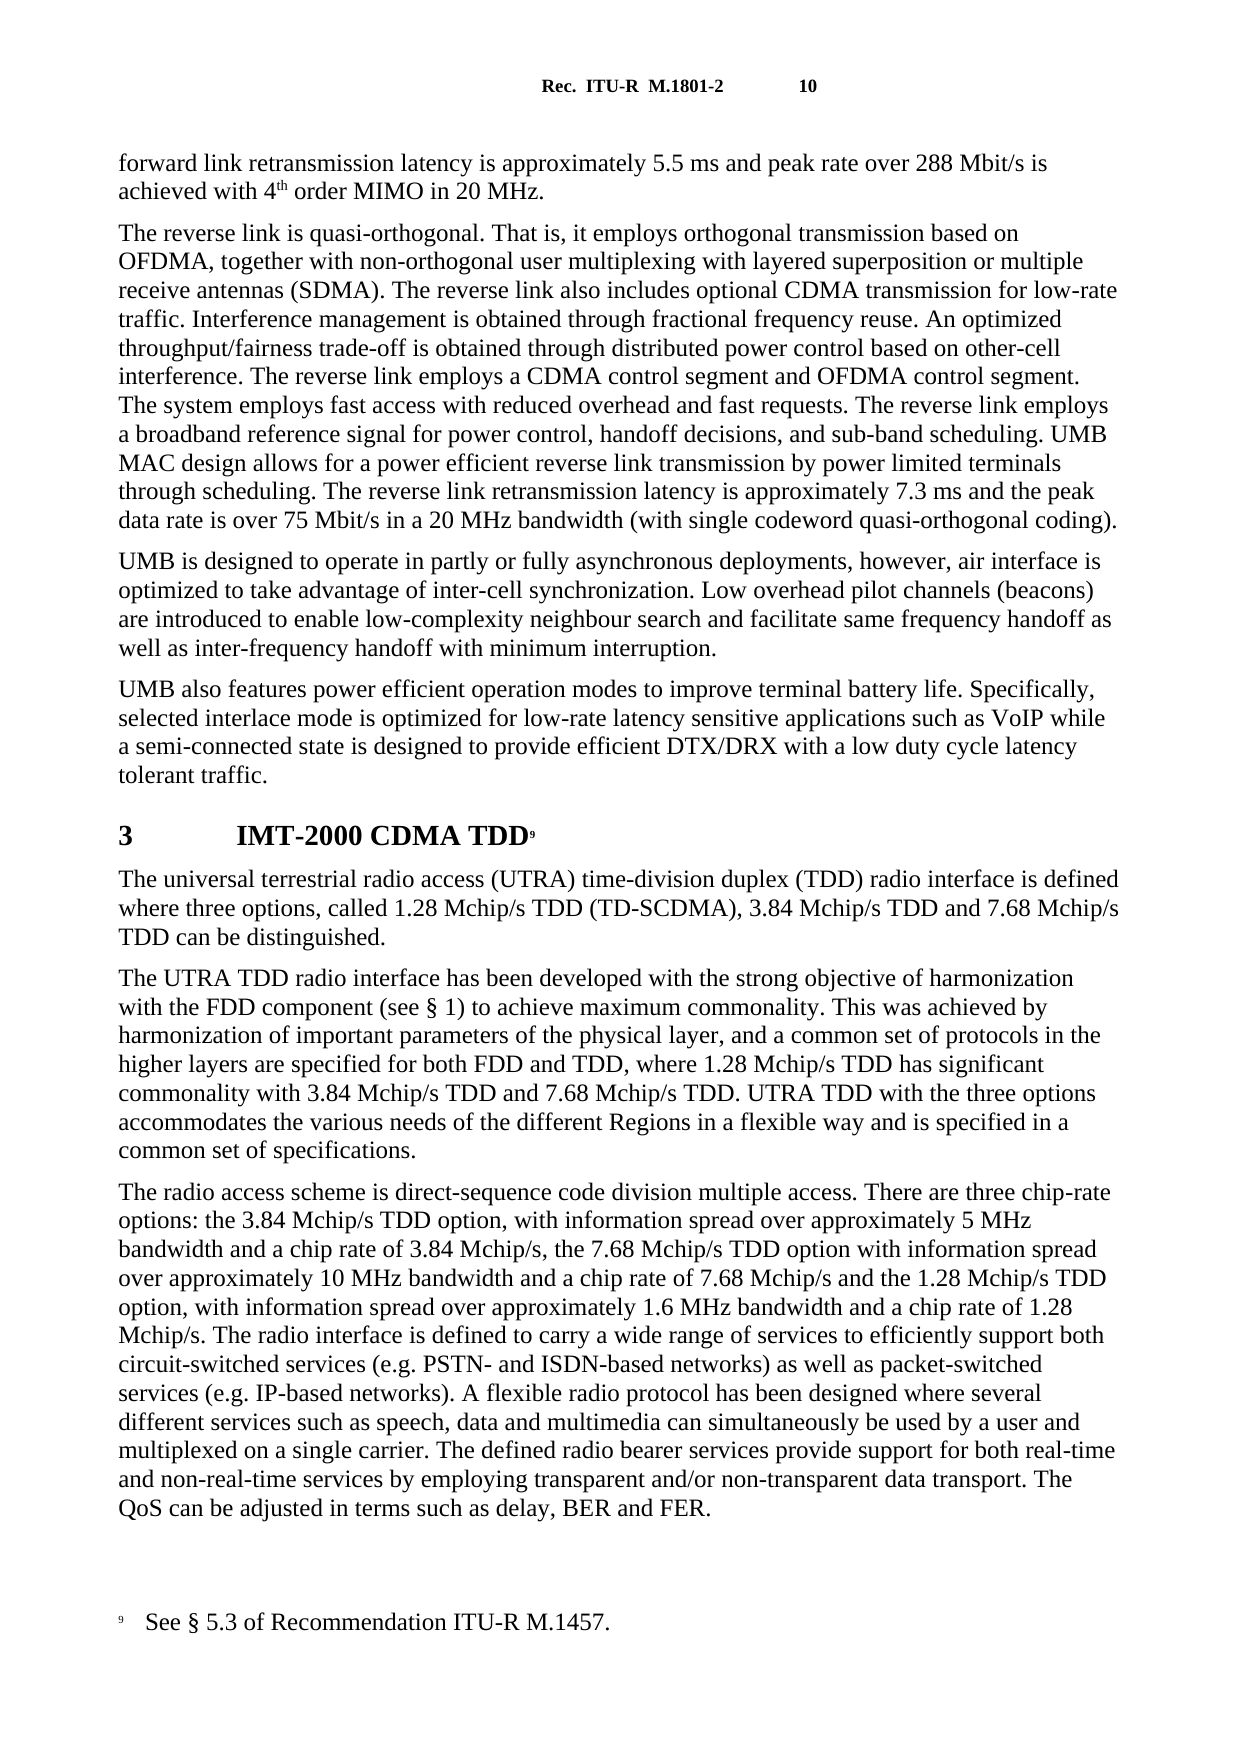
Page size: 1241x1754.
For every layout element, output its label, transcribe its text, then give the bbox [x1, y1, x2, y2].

text The UTRA TDD radio interface has been developed with the strong objective of harmonization with the FDD component (see § 1) to achieve maximum commonality. This was achieved by harmonization of important parameters of the physical layer, and a common set of protocols in the higher layers are specified for both FDD and TDD, where 1.28 Mchip/s TDD has significant commonality with 3.84 Mchip/s TDD and 7.68 Mchip/s TDD. UTRA TDD with the three options accommodates the various needs of the different Regions in a flexible way and is specified in a common set of specifications. [118, 963, 1122, 1164]
subtitle 3 IMT-2000 CDMA TDD [118, 818, 1122, 852]
text UMB is designed to operate in partly or fully asynchronous deployments, however, air interface is optimized to take advantage of inter-cell synchronization. Low overhead pilot channels (beacons) are introduced to enable low-complexity neighbour search and facilitate same frequency handoff as well as inter-frequency handoff with minimum interruption. [118, 546, 1122, 661]
text The radio access scheme is direct-sequence code division multiple access. There are three chip-rate options: the 3.84 Mchip/s TDD option, with information spread over approximately 5 MHz bandwidth and a chip rate of 3.84 Mchip/s, the 7.68 Mchip/s TDD option with information spread over approximately 10 MHz bandwidth and a chip rate of 7.68 Mchip/s and the 1.28 Mchip/s TDD option, with information spread over approximately 1.6 MHz bandwidth and a chip rate of 1.28 Mchip/s. The radio interface is defined to carry a wide range of services to efficiently support both circuit-switched services (e.g. PSTN- and ISDN-based networks) as well as packet-switched services (e.g. IP-based networks). A flexible radio protocol has been designed where several different services such as speech, data and multimedia can simultaneously be used by a user and multiplexed on a single carrier. The defined radio bearer services provide support for both real-time and non-real-time services by employing transparent and/or non-transparent data transport. The QoS can be adjusted in terms such as delay, BER and FER. [118, 1177, 1122, 1522]
text UMB also features power efficient operation modes to improve terminal battery life. Specifically, selected interlace mode is optimized for low-rate latency sensitive applications such as VoIP while a semi-connected state is designed to provide efficient DTX/DRX with a low duty cycle latency tolerant traffic. [118, 674, 1122, 789]
text The reverse link is quasi-orthogonal. That is, it employs orthogonal transmission based on OFDMA, together with non-orthogonal user multiplexing with layered superposition or multiple receive antennas (SDMA). The reverse link also includes optional CDMA transmission for low-rate traffic. Interference management is obtained through fractional frequency reuse. An optimized throughput/fairness trade-off is obtained through distributed power control based on other-cell interference. The reverse link employs a CDMA control segment and OFDMA control segment. The system employs fast access with reduced overhead and fast requests. The reverse link employs a broadband reference signal for power control, handoff decisions, and sub-band scheduling. UMB MAC design allows for a power efficient reverse link transmission by power limited terminals through scheduling. The reverse link retransmission latency is approximately 7.3 ms and the peak data rate is over 75 Mbit/s in a 20 MHz bandwidth (with single codeword quasi-orthogonal coding). [118, 218, 1122, 534]
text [118, 148, 1122, 205]
text The universal terrestrial radio access (UTRA) time-division duplex (TDD) radio interface is defined where three options, called 1.28 Mchip/s TDD (TD-SCDMA), 3.84 Mchip/s TDD and 7.68 Mchip/s TDD can be distinguished. [118, 864, 1122, 950]
